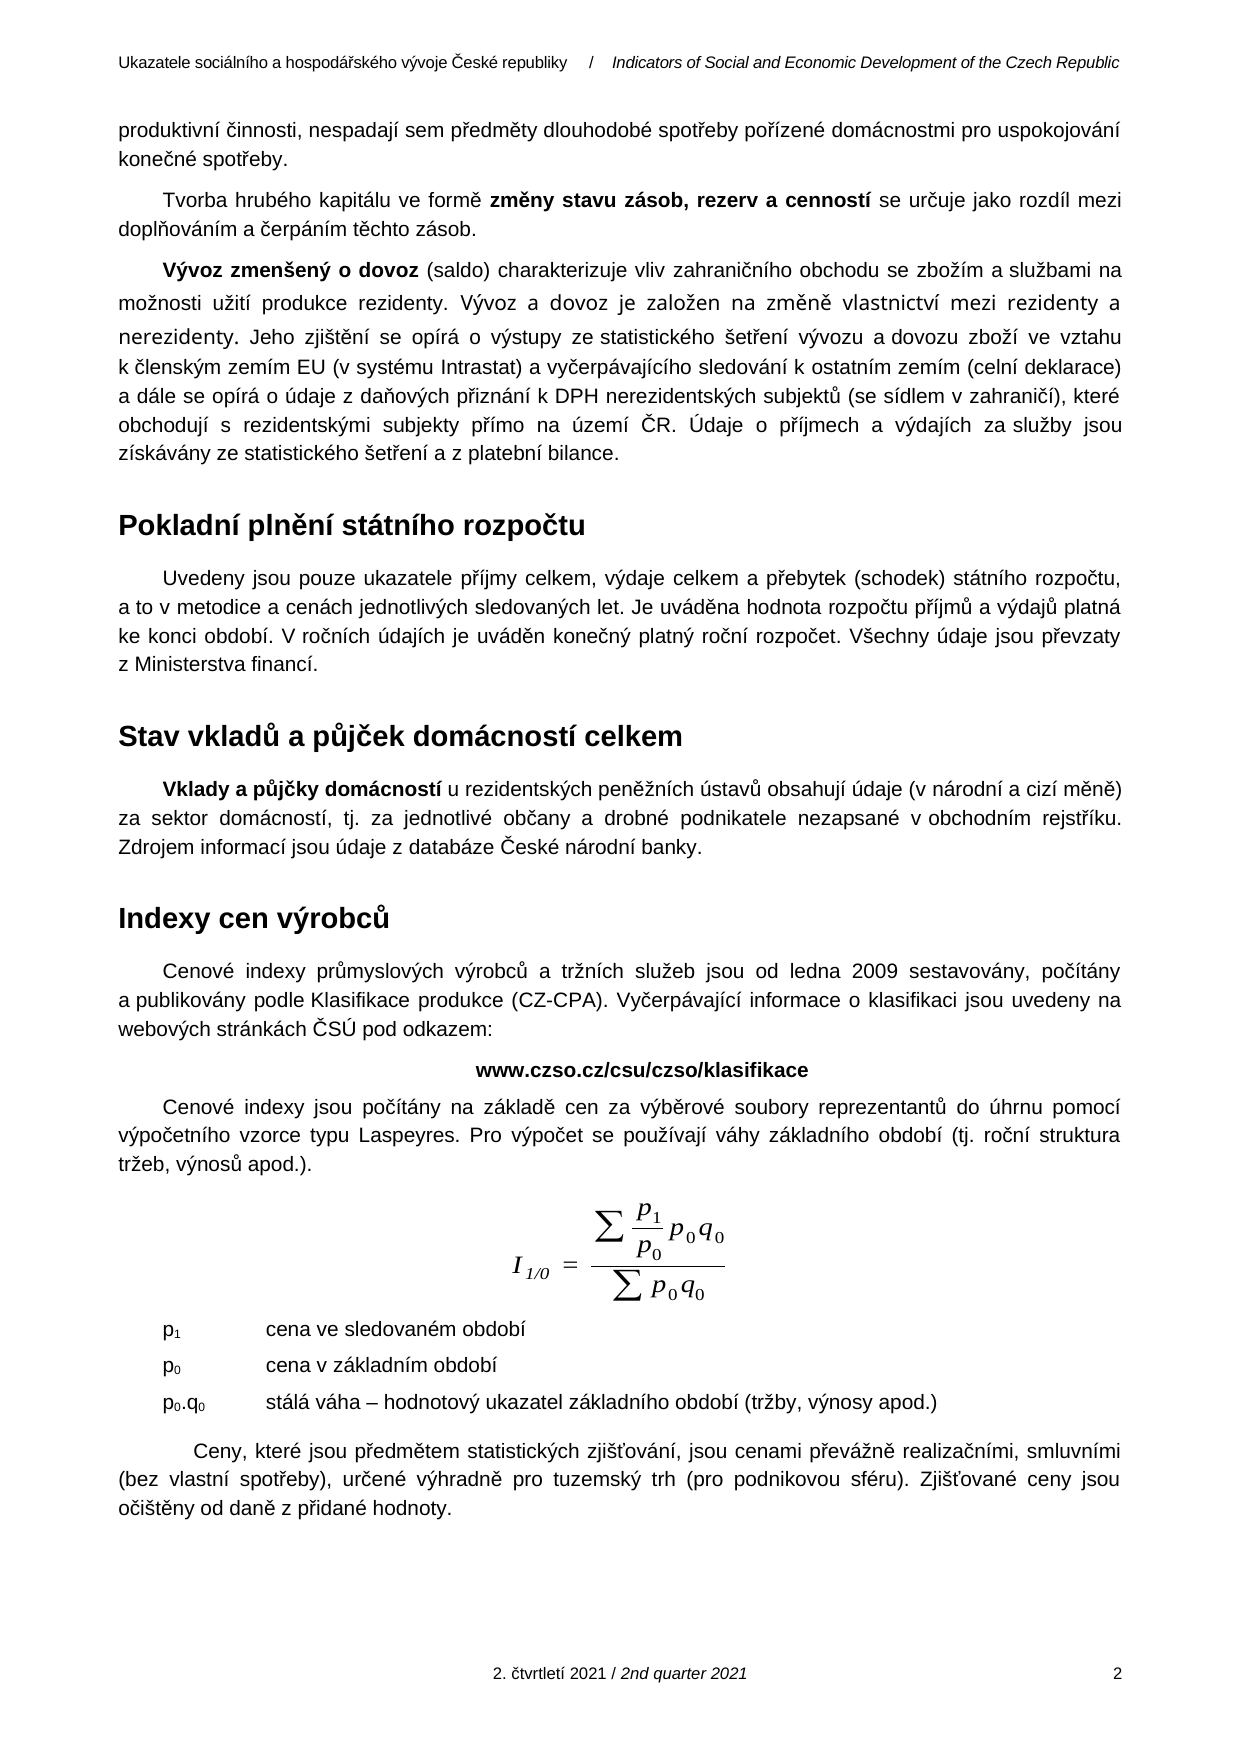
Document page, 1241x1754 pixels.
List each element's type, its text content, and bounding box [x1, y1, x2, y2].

text Tvorba hrubého kapitálu ve formě změny stavu zásob, rezerv a cenností se určuje jako rozdíl mezi doplňováním a čerpáním těchto zásob. [118, 188, 1122, 241]
text Vklady a půjčky domácností u rezidentských peněžních ústavů obsahují údaje (v národní a cizí měně) za sektor domácností, tj. za jednotlivé občany a drobné podnikatele nezapsané v obchodním rejstříku. Zdrojem informací jsou údaje z databáze České národní banky. [118, 777, 1122, 858]
text Indexy cen výrobců [118, 901, 1122, 934]
text p0 cena v základním období [118, 1353, 1122, 1377]
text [118, 118, 1122, 171]
text p1 cena ve sledovaném období [118, 1317, 1122, 1341]
text Stav vkladů a půjček domácností celkem [118, 718, 1122, 752]
text www.czso.cz/csu/czso/klasifikace [118, 1058, 1122, 1082]
text Pokladní plnění státního rozpočtu [118, 507, 1122, 541]
text Ceny, které jsou předmětem statistických zjišťování, jsou cenami převážně realizačními, smluvními (bez vlastní spotřeby), určené výhradně pro tuzemský trh (pro podnikovou sféru). Zjišťované ceny jsou očištěny od daně z přidané hodnoty. [118, 1438, 1122, 1520]
text Vývoz zmenšený o dovoz (saldo) charakterizuje vliv zahraničního obchodu se zbožím a službami na možnosti užití produkce rezidenty. Vývoz a dovoz je založen na změně vlastnictví mezi rezidenty a nerezidenty. Jeho zjištění se opírá o výstupy ze statistického šetření vývozu a dovozu zboží ve vztahu k členským zemím EU (v systému Intrastat) a vyčerpávajícího sledování k ostatním zemím (celní deklarace) a dále se opírá o údaje z daňových přiznání k DPH nerezidentských subjektů (se sídlem v zahraničí), které obchodují s rezidentskými subjekty přímo na území ČR. Údaje o příjmech a výdajích za služby jsou získávány ze statistického šetření a z platební bilance. [118, 258, 1122, 465]
text Uvedeny jsou pouze ukazatele příjmy celkem, výdaje celkem a přebytek (schodek) státního rozpočtu, a to v metodice a cenách jednotlivých sledovaných let. Je uváděna hodnota rozpočtu příjmů a výdajů platná ke konci období. V ročních údajích je uváděn konečný platný roční rozpočet. Všechny údaje jsou převzaty z Ministerstva financí. [118, 566, 1122, 676]
text Cenové indexy jsou počítány na základě cen za výběrové soubory reprezentantů do úhrnu pomocí výpočetního vzorce typu Laspeyres. Pro výpočet se používají váhy základního období (tj. roční struktura tržeb, výnosů apod.). [118, 1094, 1122, 1176]
text Cenové indexy průmyslových výrobců a tržních služeb jsou od ledna 2009 sestavovány, počítány a publikovány podle Klasifikace produkce (CZ-CPA). Vyčerpávající informace o klasifikaci jsou uvedeny na webových stránkách ČSÚ pod odkazem: [118, 959, 1122, 1041]
text p0.q0 stálá váha – hodnotový ukazatel základního období (tržby, výnosy apod.) [118, 1389, 1122, 1413]
